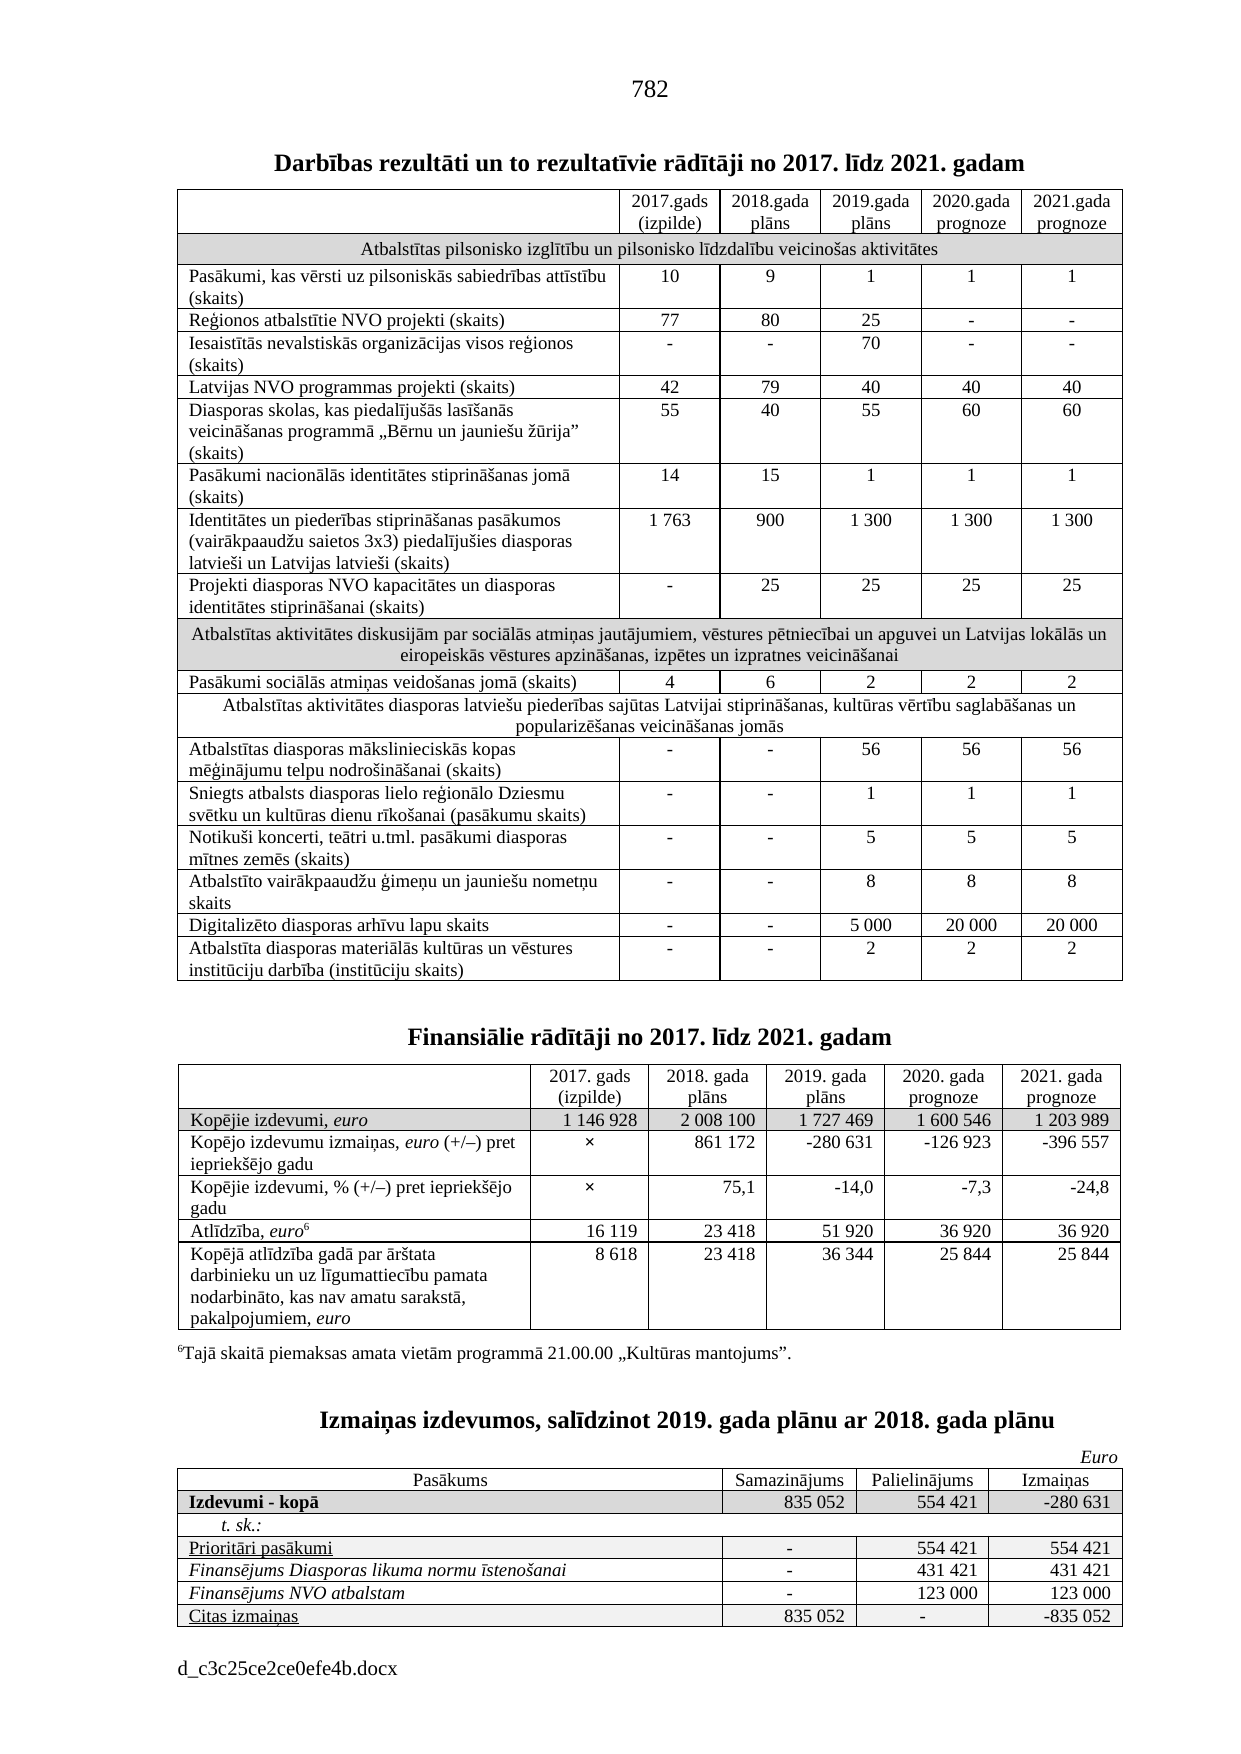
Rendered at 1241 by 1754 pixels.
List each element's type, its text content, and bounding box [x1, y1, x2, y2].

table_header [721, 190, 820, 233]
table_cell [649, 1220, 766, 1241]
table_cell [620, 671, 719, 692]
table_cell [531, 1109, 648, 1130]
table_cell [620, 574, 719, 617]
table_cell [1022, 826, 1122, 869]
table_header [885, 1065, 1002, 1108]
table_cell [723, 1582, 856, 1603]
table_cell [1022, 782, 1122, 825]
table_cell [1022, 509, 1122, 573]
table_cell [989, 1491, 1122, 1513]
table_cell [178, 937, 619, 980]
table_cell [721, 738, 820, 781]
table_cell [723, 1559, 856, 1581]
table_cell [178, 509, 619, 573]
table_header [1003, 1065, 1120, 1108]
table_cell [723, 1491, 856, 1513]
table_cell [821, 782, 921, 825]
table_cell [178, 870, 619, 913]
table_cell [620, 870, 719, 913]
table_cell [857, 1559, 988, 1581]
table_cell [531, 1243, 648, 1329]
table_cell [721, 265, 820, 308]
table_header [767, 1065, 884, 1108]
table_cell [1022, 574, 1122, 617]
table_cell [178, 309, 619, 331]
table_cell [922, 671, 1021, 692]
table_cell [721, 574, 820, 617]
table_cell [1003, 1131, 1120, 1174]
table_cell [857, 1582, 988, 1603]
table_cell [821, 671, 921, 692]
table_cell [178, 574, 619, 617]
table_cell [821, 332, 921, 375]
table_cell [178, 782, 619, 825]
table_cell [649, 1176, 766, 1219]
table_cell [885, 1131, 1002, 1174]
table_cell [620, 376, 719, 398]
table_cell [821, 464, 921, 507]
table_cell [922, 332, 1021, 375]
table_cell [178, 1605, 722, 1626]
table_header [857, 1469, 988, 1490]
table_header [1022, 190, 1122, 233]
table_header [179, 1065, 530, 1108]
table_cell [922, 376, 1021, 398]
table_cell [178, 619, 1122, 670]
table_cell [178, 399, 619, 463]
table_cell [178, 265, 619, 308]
text Euro [1002, 1446, 1122, 1468]
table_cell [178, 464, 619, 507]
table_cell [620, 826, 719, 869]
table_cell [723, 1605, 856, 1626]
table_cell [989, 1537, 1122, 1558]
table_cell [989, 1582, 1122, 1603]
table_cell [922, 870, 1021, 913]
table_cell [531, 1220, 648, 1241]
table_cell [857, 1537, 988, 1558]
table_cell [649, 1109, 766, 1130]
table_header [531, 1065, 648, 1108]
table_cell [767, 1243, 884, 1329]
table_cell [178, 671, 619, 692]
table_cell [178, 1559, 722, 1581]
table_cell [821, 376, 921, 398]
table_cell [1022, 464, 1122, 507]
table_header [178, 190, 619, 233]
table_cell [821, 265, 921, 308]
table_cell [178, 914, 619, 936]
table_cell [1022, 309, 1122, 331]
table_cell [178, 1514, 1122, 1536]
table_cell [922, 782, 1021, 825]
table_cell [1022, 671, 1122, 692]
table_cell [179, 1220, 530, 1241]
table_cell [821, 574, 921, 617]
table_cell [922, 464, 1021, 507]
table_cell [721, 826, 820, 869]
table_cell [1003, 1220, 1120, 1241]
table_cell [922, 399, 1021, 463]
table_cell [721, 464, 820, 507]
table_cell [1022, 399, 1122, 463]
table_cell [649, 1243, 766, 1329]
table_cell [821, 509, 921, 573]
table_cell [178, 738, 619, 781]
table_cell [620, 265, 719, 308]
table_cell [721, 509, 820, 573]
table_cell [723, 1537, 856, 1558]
text 6Tajā skaitā piemaksas amata vietām programmā 21.00.00 „Kultūras mantojums”. [177, 1342, 1122, 1364]
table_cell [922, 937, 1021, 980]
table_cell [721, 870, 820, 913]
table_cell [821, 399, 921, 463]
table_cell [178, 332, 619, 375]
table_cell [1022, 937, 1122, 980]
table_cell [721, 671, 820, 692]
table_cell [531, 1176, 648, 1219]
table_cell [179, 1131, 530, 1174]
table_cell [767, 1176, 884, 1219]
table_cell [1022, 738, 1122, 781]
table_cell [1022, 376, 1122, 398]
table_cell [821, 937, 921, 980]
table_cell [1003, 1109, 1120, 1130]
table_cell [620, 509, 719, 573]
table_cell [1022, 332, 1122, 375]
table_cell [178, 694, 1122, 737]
text Darbības rezultāti un to rezultatīvie rādītāji no 2017. līdz 2021. gadam [177, 148, 1122, 176]
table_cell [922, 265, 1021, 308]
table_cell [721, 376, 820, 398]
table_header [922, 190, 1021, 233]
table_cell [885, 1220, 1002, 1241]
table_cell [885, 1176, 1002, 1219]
text Izmaiņas izdevumos, salīdzinot 2019. gada plānu ar 2018. gada plānu [177, 1405, 1122, 1434]
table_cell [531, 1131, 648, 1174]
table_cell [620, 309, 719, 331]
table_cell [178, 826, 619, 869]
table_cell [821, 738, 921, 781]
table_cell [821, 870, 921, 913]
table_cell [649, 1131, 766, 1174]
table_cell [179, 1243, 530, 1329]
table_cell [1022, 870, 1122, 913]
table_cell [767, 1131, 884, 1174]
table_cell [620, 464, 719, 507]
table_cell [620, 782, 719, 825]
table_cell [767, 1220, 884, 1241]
text Finansiālie rādītāji no 2017. līdz 2021. gadam [177, 1022, 1122, 1051]
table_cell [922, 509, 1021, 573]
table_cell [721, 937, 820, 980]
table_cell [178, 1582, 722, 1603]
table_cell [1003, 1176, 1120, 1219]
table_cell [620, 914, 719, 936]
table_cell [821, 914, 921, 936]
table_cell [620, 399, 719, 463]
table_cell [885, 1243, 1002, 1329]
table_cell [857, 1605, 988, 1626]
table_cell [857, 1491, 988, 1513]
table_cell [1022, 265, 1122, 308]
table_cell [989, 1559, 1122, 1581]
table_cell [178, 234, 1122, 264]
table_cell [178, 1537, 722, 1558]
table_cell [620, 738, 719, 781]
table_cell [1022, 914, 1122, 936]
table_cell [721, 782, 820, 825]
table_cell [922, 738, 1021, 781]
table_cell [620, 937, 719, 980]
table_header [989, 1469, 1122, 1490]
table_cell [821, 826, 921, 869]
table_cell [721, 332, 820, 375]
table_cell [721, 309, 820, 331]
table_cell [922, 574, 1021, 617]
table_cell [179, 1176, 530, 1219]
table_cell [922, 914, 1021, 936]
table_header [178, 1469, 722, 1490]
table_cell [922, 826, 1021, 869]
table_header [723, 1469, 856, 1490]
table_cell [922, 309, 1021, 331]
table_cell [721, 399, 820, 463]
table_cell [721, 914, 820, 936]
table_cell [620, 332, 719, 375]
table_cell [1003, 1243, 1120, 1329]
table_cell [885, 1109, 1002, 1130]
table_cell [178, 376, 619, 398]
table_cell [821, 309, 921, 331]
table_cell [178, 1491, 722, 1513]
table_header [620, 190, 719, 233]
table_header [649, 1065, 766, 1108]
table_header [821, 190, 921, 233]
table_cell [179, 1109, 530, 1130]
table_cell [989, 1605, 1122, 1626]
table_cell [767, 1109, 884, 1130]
